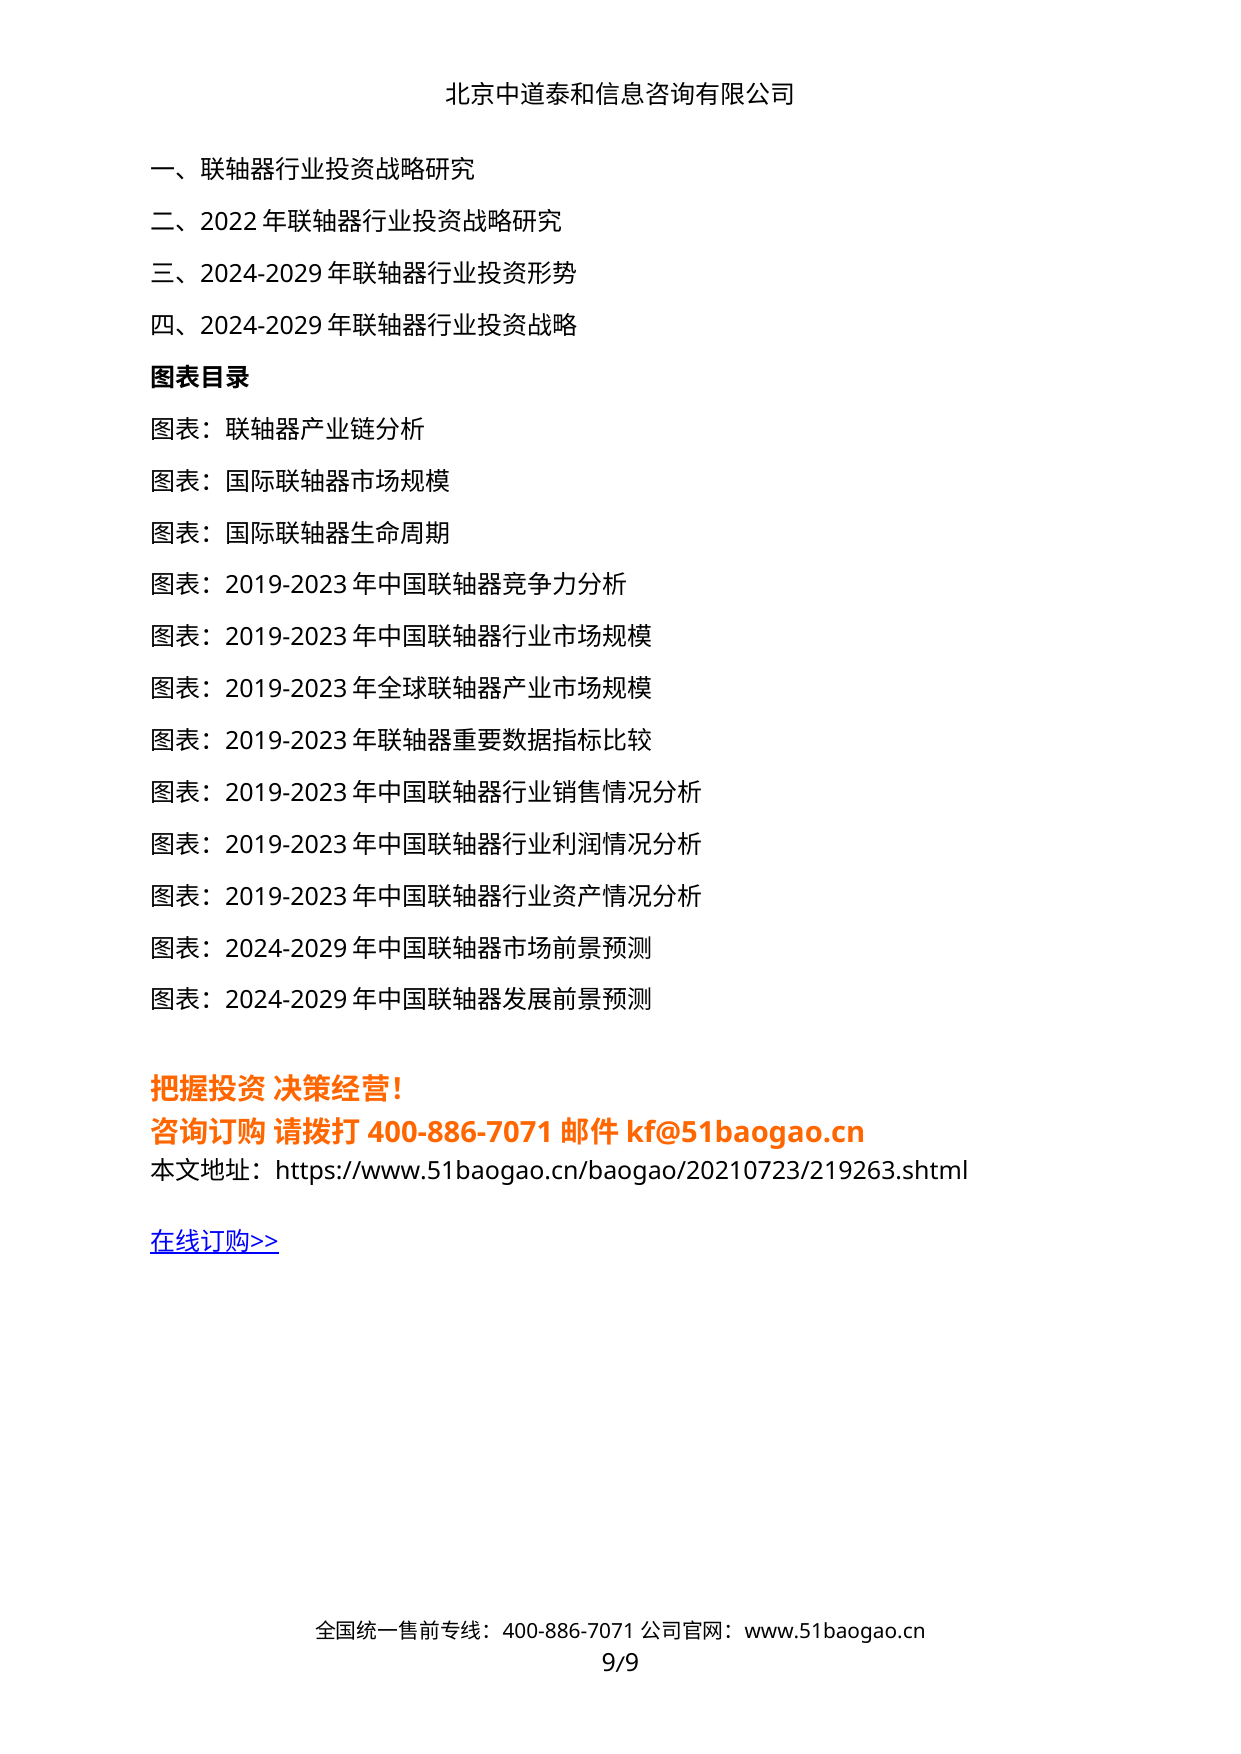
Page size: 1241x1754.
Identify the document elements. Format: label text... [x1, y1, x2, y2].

text 图表：2019-2023年中国联轴器行业资产情况分析 [150, 876, 1090, 912]
text 图表目录 [150, 357, 1090, 394]
text 图表：国际联轴器市场规模 [150, 461, 1090, 497]
text 图表：2019-2023年全球联轴器产业市场规模 [150, 669, 1090, 705]
text 图表：2024-2029年中国联轴器市场前景预测 [150, 928, 1090, 964]
text 图表：国际联轴器生命周期 [150, 513, 1090, 549]
text 一、联轴器行业投资战略研究 [150, 150, 1090, 186]
text 在线订购>> [150, 1187, 1090, 1257]
text 图表：2019-2023年中国联轴器竞争力分析 [150, 565, 1090, 601]
text 图表：2019-2023年中国联轴器行业市场规模 [150, 617, 1090, 653]
text 图表：2019-2023年中国联轴器行业销售情况分析 [150, 772, 1090, 809]
text 二、2022年联轴器行业投资战略研究 [150, 202, 1090, 238]
text 图表：2019-2023年联轴器重要数据指标比较 [150, 721, 1090, 757]
text 把握投资 决策经营！咨询订购 请拨打 400-886-7071 邮件 kf@51baogao.cn本文地址：https://www.51baogao.cn/baogao/20210723/219263.shtml [150, 1032, 1090, 1187]
text 图表：2019-2023年中国联轴器行业利润情况分析 [150, 824, 1090, 861]
text 图表：2024-2029年中国联轴器发展前景预测 [150, 980, 1090, 1016]
text 四、2024-2029年联轴器行业投资战略 [150, 306, 1090, 342]
text 三、2024-2029年联轴器行业投资形势 [150, 254, 1090, 290]
text 图表：联轴器产业链分析 [150, 409, 1090, 446]
